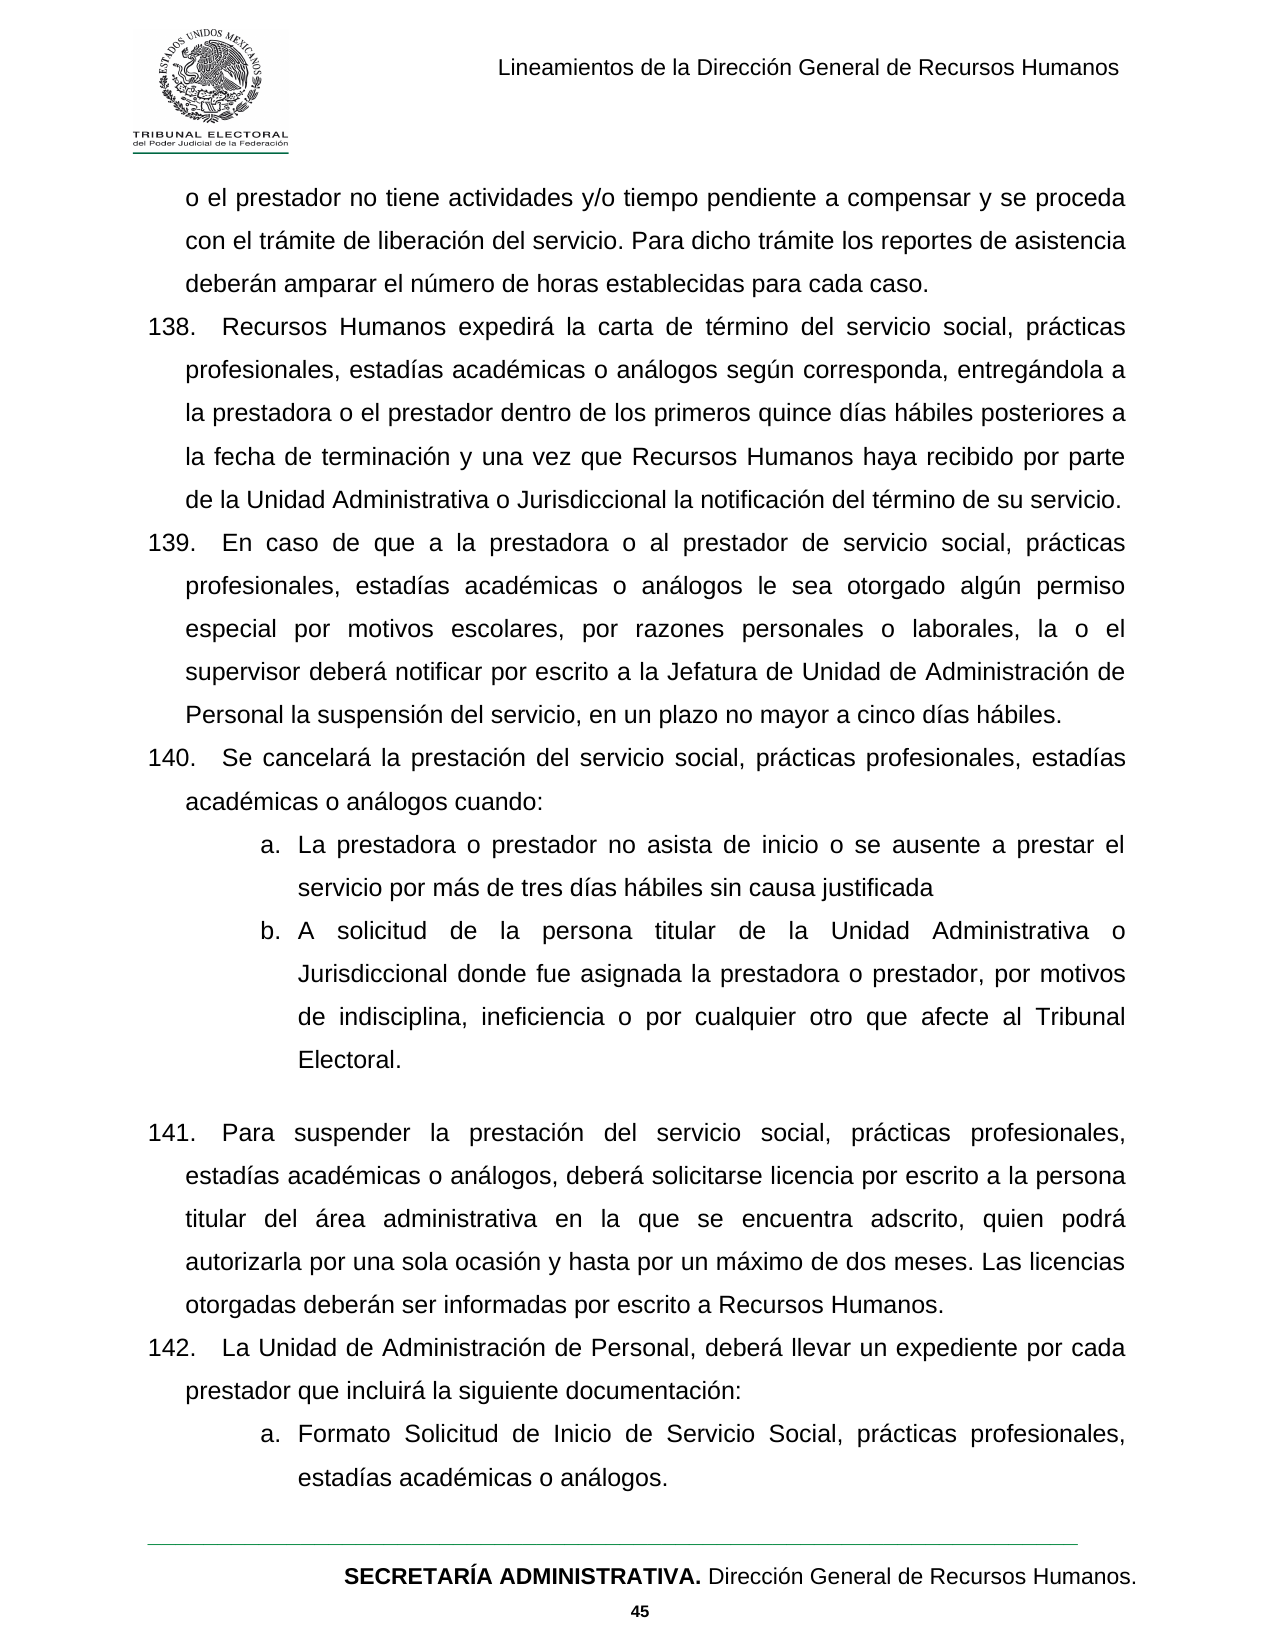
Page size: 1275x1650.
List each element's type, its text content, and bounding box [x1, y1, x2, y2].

text Se cancelará la prestación del servicio social, prácticas profesionales, estadías académicas o análogos cuando: [148, 787, 1127, 858]
list La prestadora o prestador no asista de inicio o se ausente a prestar el servicio por más de tres días hábiles sin causa justificada [260, 902, 1127, 974]
text Para suspender la prestación del servicio social, prácticas profesionales, estadías académicas o análogos, deberá solicitarse licencia por escrito a la persona titular del área administrativa en la que se encuentra adscrito, quien podrá autorizarla por una sola ocasión y hasta por un máximo de dos meses. Las licencias otorgadas deberán ser informadas por escrito a Recursos Humanos. [148, 1190, 1127, 1391]
picture [132, 29, 289, 154]
text La Unidad de Administración de Personal, deberá llevar un expediente por cada prestador que incluirá la siguiente documentación: [148, 1406, 1127, 1477]
text En caso de que a la prestadora o al prestador de servicio social, prácticas profesionales, estadías académicas o análogos le sea otorgado algún permiso especial por motivos escolares, por razones personales o laborales, la o el supervisor deberá notificar por escrito a la Jefatura de Unidad de Administración de Personal la suspensión del servicio, en un plazo no mayor a cinco días hábiles. [148, 571, 1127, 772]
list A solicitud de la persona titular de la Unidad Administrativa o Jurisdiccional donde fue asignada la prestadora o prestador, por motivos de indisciplina, ineficiencia o por cualquier otro que afecte al Tribunal Electoral. [260, 988, 1127, 1146]
text Recursos Humanos expedirá la carta de término del servicio social, prácticas profesionales, estadías académicas o análogos según corresponda, entregándola a la prestadora o el prestador dentro de los primeros quince días hábiles posteriores a la fecha de terminación y una vez que Recursos Humanos haya recibido por parte de la Unidad Administrativa o Jurisdiccional la notificación del término de su servicio. [148, 355, 1127, 557]
